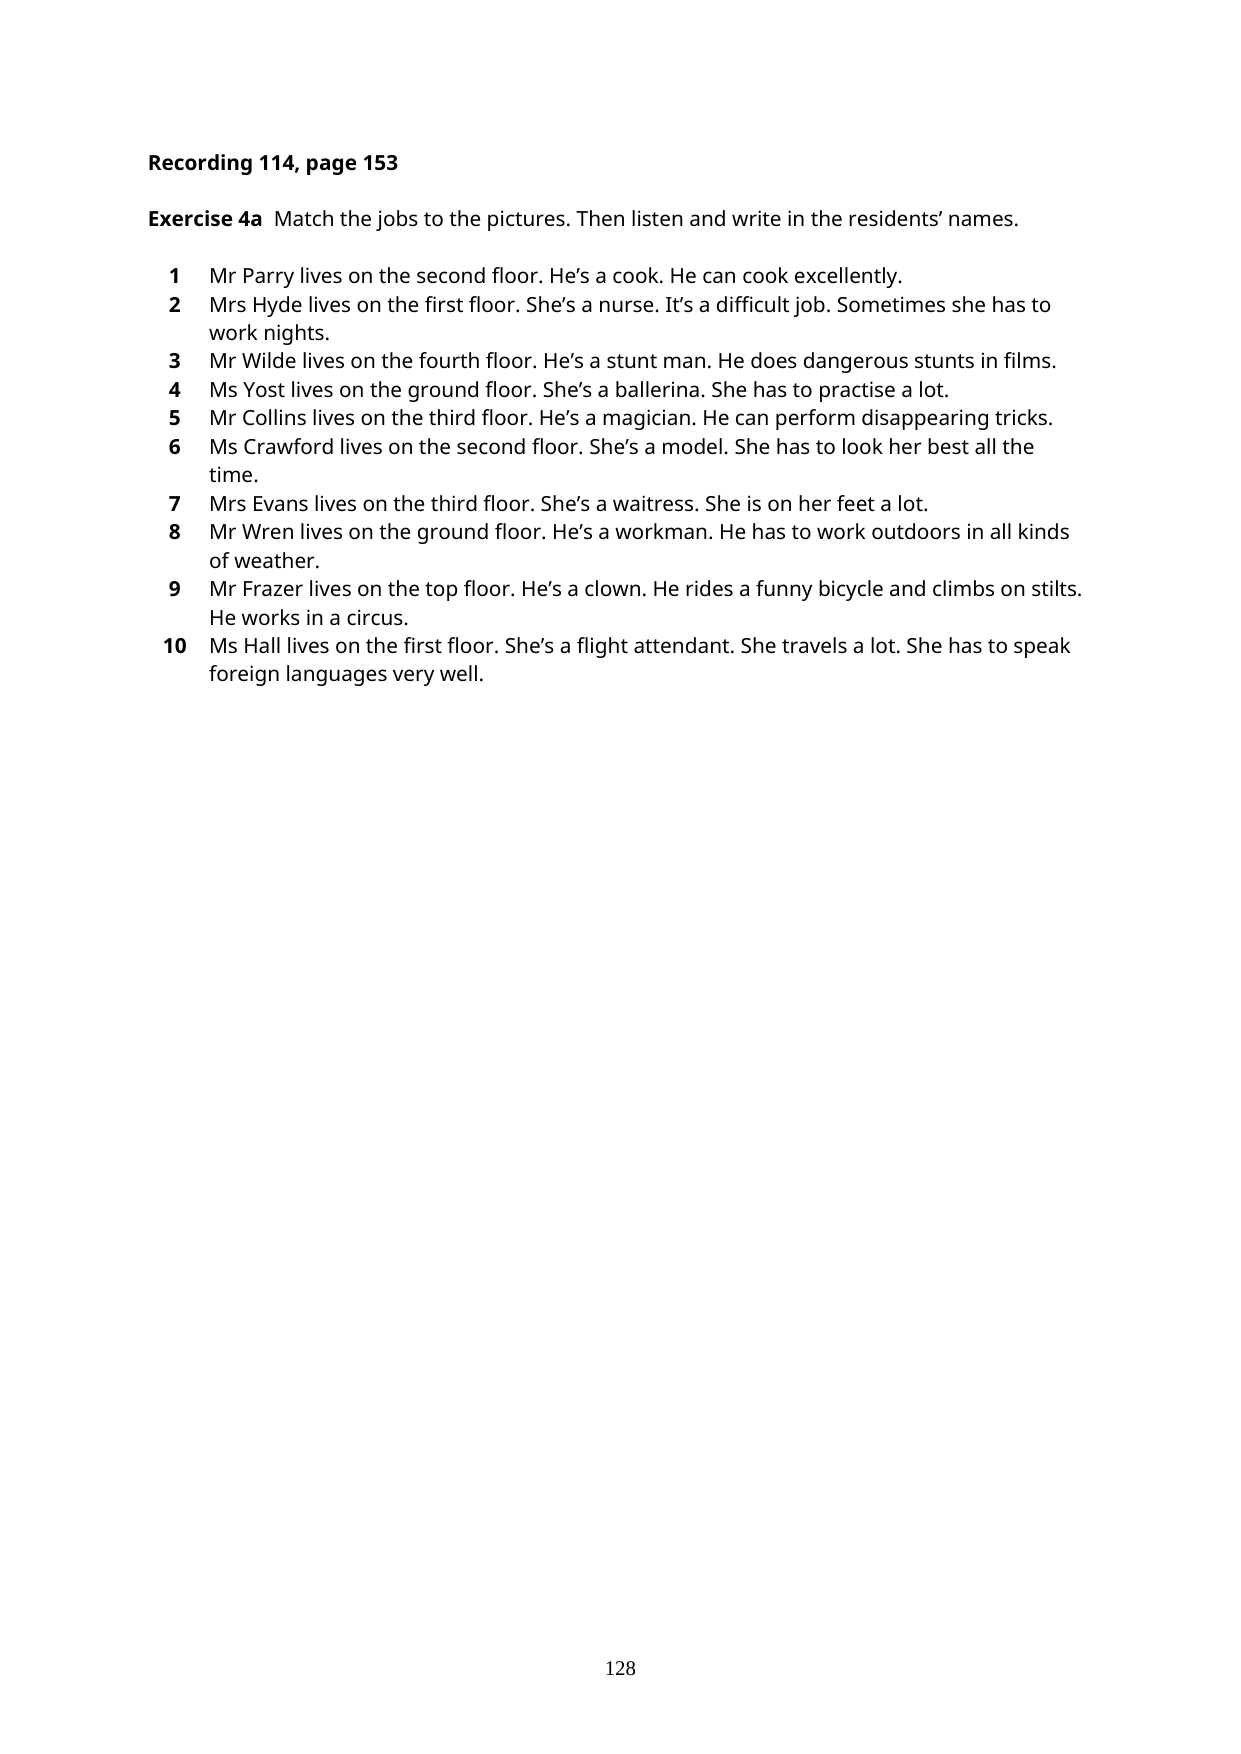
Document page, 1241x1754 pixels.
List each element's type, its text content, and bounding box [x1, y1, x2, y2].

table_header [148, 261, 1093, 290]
text Recording 114, page 153 [148, 148, 1093, 176]
text Exercise 4a Match the jobs to the pictures. Then listen and write in the residents’ names. [148, 204, 1093, 233]
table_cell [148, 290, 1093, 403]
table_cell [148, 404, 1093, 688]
